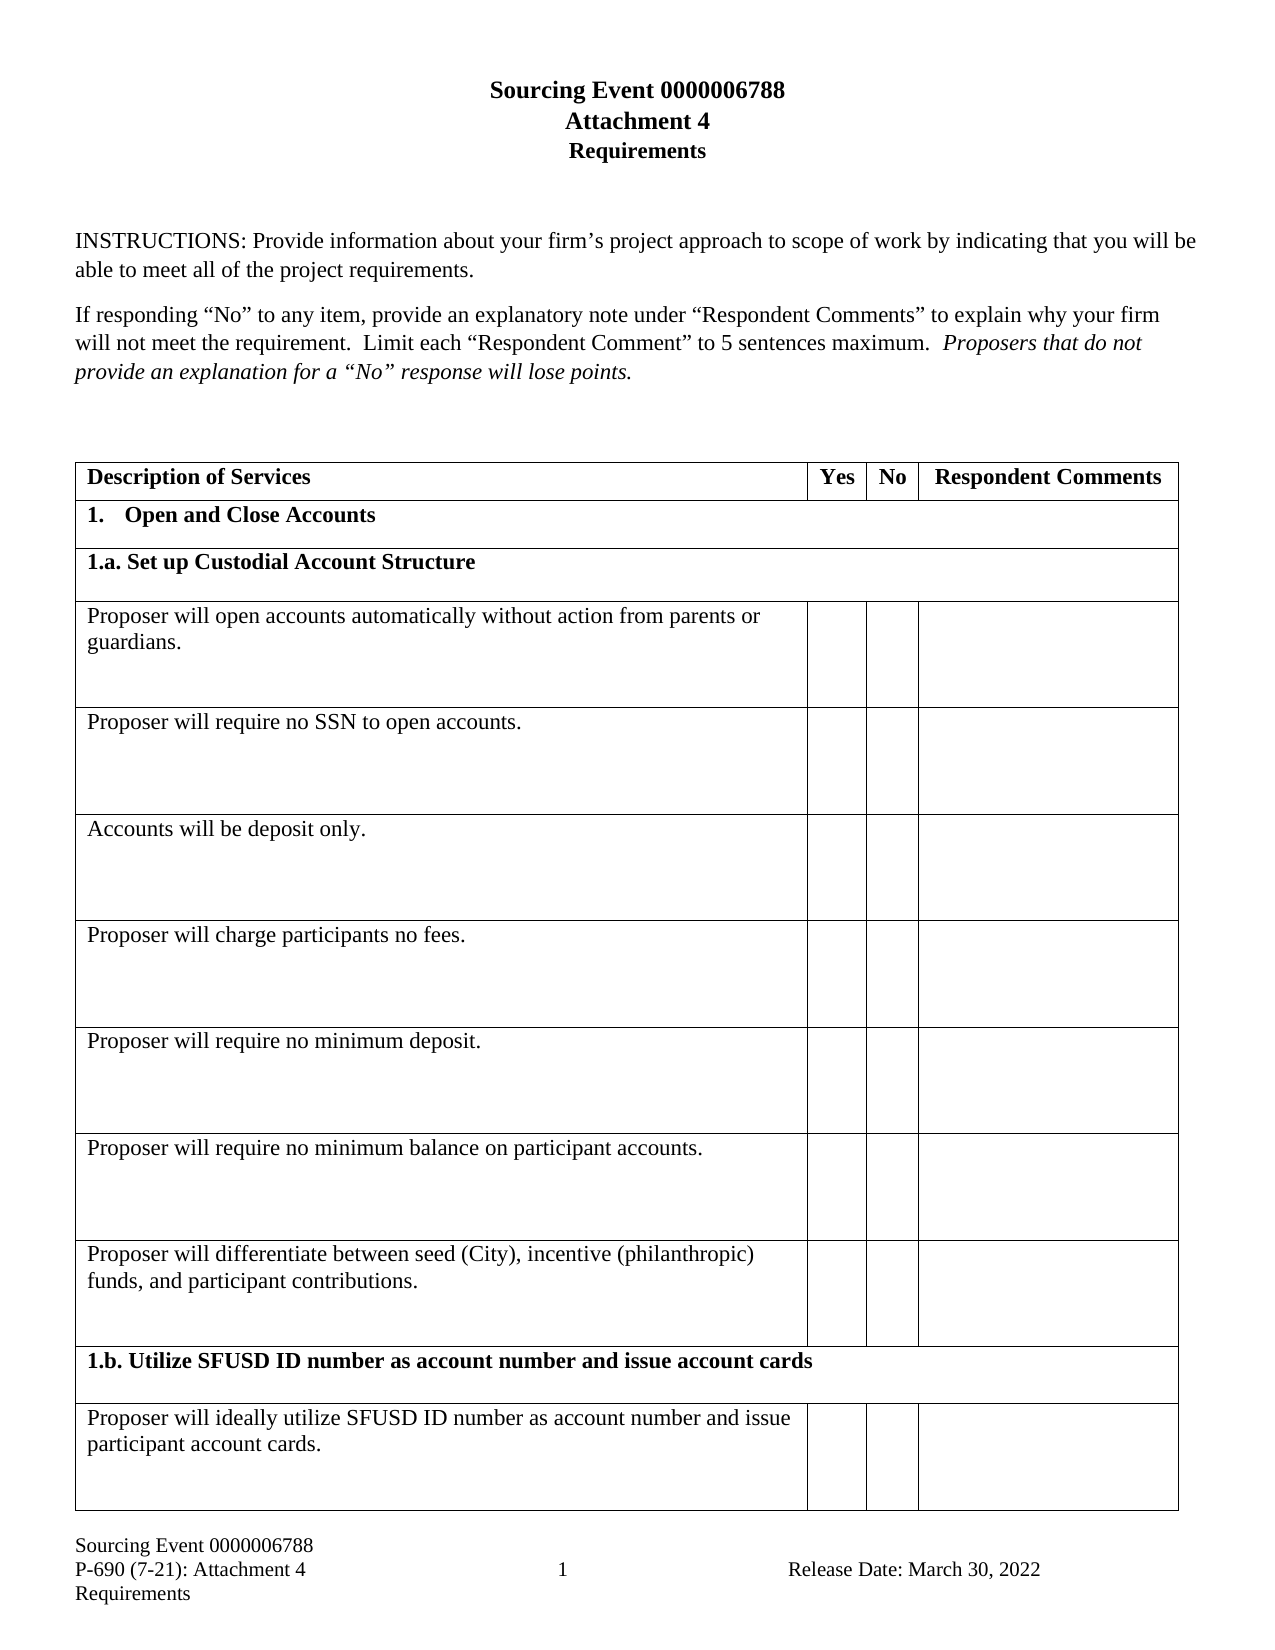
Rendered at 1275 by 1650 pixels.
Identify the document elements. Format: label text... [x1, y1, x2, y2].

table_cell [919, 1404, 1178, 1509]
table_cell [808, 815, 866, 920]
table_cell Proposer will ideally utilize SFUSD ID number as account number and issue participant account cards. [76, 1404, 807, 1509]
table_cell [867, 602, 918, 707]
table_cell [808, 1404, 866, 1509]
table_cell Proposer will differentiate between seed (City), incentive (philanthropic) funds, and participant contributions. [76, 1241, 807, 1346]
table_cell [919, 1134, 1178, 1239]
table_cell Proposer will open accounts automatically without action from parents or guardians. [76, 602, 807, 707]
table_cell [808, 1134, 866, 1239]
table_cell [867, 1028, 918, 1133]
table_cell [867, 815, 918, 920]
table_cell [867, 708, 918, 814]
table_cell Open and Close Accounts [76, 501, 1178, 547]
table_cell Proposer will require no minimum balance on participant accounts. [76, 1134, 807, 1239]
table_cell [808, 708, 866, 814]
table_cell [808, 1241, 866, 1346]
text Attachment 4 [75, 106, 1200, 135]
table_cell [808, 602, 866, 707]
text Requirements [75, 137, 1200, 163]
table_cell Proposer will charge participants no fees. [76, 921, 807, 1027]
table_cell [867, 1134, 918, 1239]
table_cell [867, 921, 918, 1027]
table_cell [867, 1404, 918, 1509]
table_cell 1.a. Set up Custodial Account Structure [76, 549, 1178, 601]
text Sourcing Event 0000006788 [75, 75, 1200, 104]
table_header No [867, 463, 918, 500]
table_cell [919, 1241, 1178, 1346]
text If responding “No” to any item, provide an explanatory note under “Respondent Comments” to explain why your firm will not meet the requirement. Limit each “Respondent Comment” to 5 sentences maximum. Proposers that do not provide an explanation for a “No” response will lose points. [75, 301, 1200, 384]
table_header Description of Services [76, 463, 807, 500]
table_cell 1.b. Utilize SFUSD ID number as account number and issue account cards [76, 1347, 1178, 1403]
table_header Respondent Comments [919, 463, 1178, 500]
table_cell [919, 815, 1178, 920]
table_cell [919, 602, 1178, 707]
table_cell [808, 921, 866, 1027]
table_cell [867, 1241, 918, 1346]
table_cell [919, 1028, 1178, 1133]
table_cell [808, 1028, 866, 1133]
table_cell [919, 921, 1178, 1027]
table_cell Accounts will be deposit only. [76, 815, 807, 920]
table_header Yes [808, 463, 866, 500]
table_cell Proposer will require no minimum deposit. [76, 1028, 807, 1133]
table_cell Proposer will require no SSN to open accounts. [76, 708, 807, 814]
table_cell [919, 708, 1178, 814]
text INSTRUCTIONS: Provide information about your firm’s project approach to scope of work by indicating that you will be able to meet all of the project requirements. [75, 227, 1200, 282]
